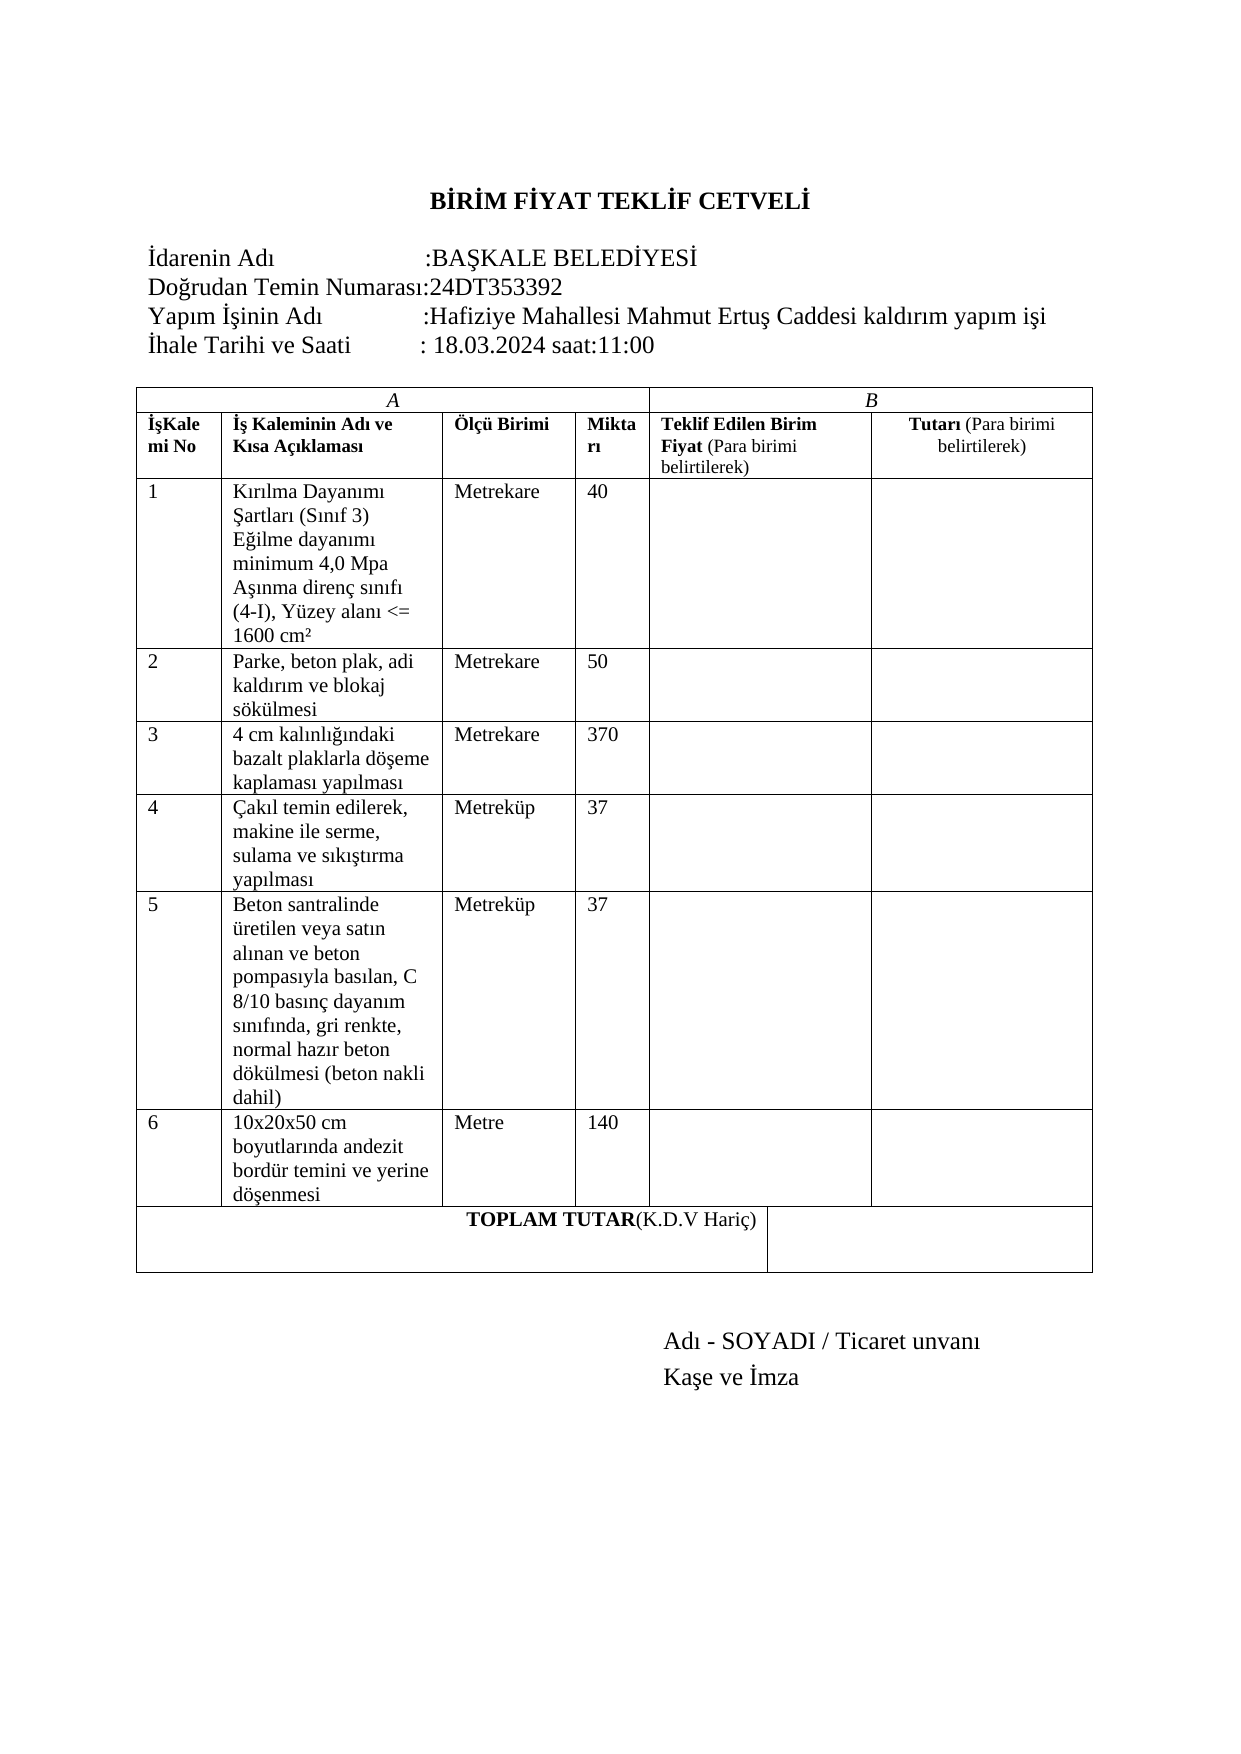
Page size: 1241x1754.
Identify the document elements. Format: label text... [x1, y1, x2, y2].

table_cell 40 [576, 479, 649, 647]
table_cell [650, 479, 871, 647]
table_cell Ölçü Birimi [443, 413, 575, 478]
table_cell [872, 649, 1092, 721]
table_cell Metrekare [443, 722, 575, 794]
table_cell 5 [137, 892, 221, 1109]
table_cell Metre [443, 1110, 575, 1206]
table_cell 370 [576, 722, 649, 794]
table_cell 6 [137, 1110, 221, 1206]
table_header Adı - SOYADI / Ticaret unvanı [656, 1326, 1093, 1362]
table_cell İş Kaleminin Adı ve Kısa Açıklaması [222, 413, 442, 478]
table_cell [872, 722, 1092, 794]
table_cell 37 [576, 892, 649, 1109]
table_cell [872, 795, 1092, 891]
table_cell [650, 892, 871, 1109]
table_cell 50 [576, 649, 649, 721]
table_cell Metreküp [443, 892, 575, 1109]
table_cell 37 [576, 795, 649, 891]
table_header B [650, 388, 1092, 412]
table_cell 10x20x50 cm boyutlarında andezit bordür temini ve yerine döşenmesi [222, 1110, 442, 1206]
text İhale Tarihi ve Saati : 18.03.2024 saat:11:00 [148, 330, 1093, 358]
table_cell Miktarı [576, 413, 649, 478]
table_cell [650, 649, 871, 721]
table_cell TOPLAM TUTAR(K.D.V Hariç) [137, 1207, 767, 1272]
table_cell Metreküp [443, 795, 575, 891]
table_cell [650, 722, 871, 794]
table_cell Çakıl temin edilerek, makine ile serme, sulama ve sıkıştırma yapılması [222, 795, 442, 891]
table_cell [872, 892, 1092, 1109]
table_cell Tutarı (Para birimi belirtilerek) [872, 413, 1092, 478]
table_cell 1 [137, 479, 221, 647]
table_cell [650, 795, 871, 891]
text Doğrudan Temin Numarası:24DT353392 [148, 272, 1093, 301]
table_cell İşKalemi No [137, 413, 221, 478]
table_header A [137, 388, 649, 412]
table_cell 3 [137, 722, 221, 794]
table_cell 4 cm kalınlığındaki bazalt plaklarla döşeme kaplaması yapılması [222, 722, 442, 794]
table_cell Kaşe ve İmza [656, 1362, 1093, 1395]
table_cell Kırılma Dayanımı Şartları (Sınıf 3) Eğilme dayanımı minimum 4,0 Mpa Aşınma direnç sınıfı (4-I), Yüzey alanı <= 1600 cm² [222, 479, 442, 647]
text Yapım İşinin Adı :Hafiziye Mahallesi Mahmut Ertuş Caddesi kaldırım yapım işi [148, 301, 1093, 330]
table_cell [872, 1110, 1092, 1206]
table_cell Beton santralinde üretilen veya satın alınan ve beton pompasıyla basılan, C 8/10 basınç dayanım sınıfında, gri renkte, normal hazır beton dökülmesi (beton nakli dahil) [222, 892, 442, 1109]
text İdarenin Adı :BAŞKALE BELEDİYESİ [148, 243, 1093, 272]
table_cell [872, 479, 1092, 647]
table_cell Parke, beton plak, adi kaldırım ve blokaj sökülmesi [222, 649, 442, 721]
table_cell 2 [137, 649, 221, 721]
table_cell 140 [576, 1110, 649, 1206]
table_cell [650, 1110, 871, 1206]
table_cell Metrekare [443, 649, 575, 721]
table_cell Metrekare [443, 479, 575, 647]
text BİRİM FİYAT TEKLİF CETVELİ [148, 186, 1093, 215]
table_cell 4 [137, 795, 221, 891]
table_cell Teklif Edilen Birim Fiyat (Para birimi belirtilerek) [650, 413, 871, 478]
table_cell [768, 1207, 1092, 1272]
